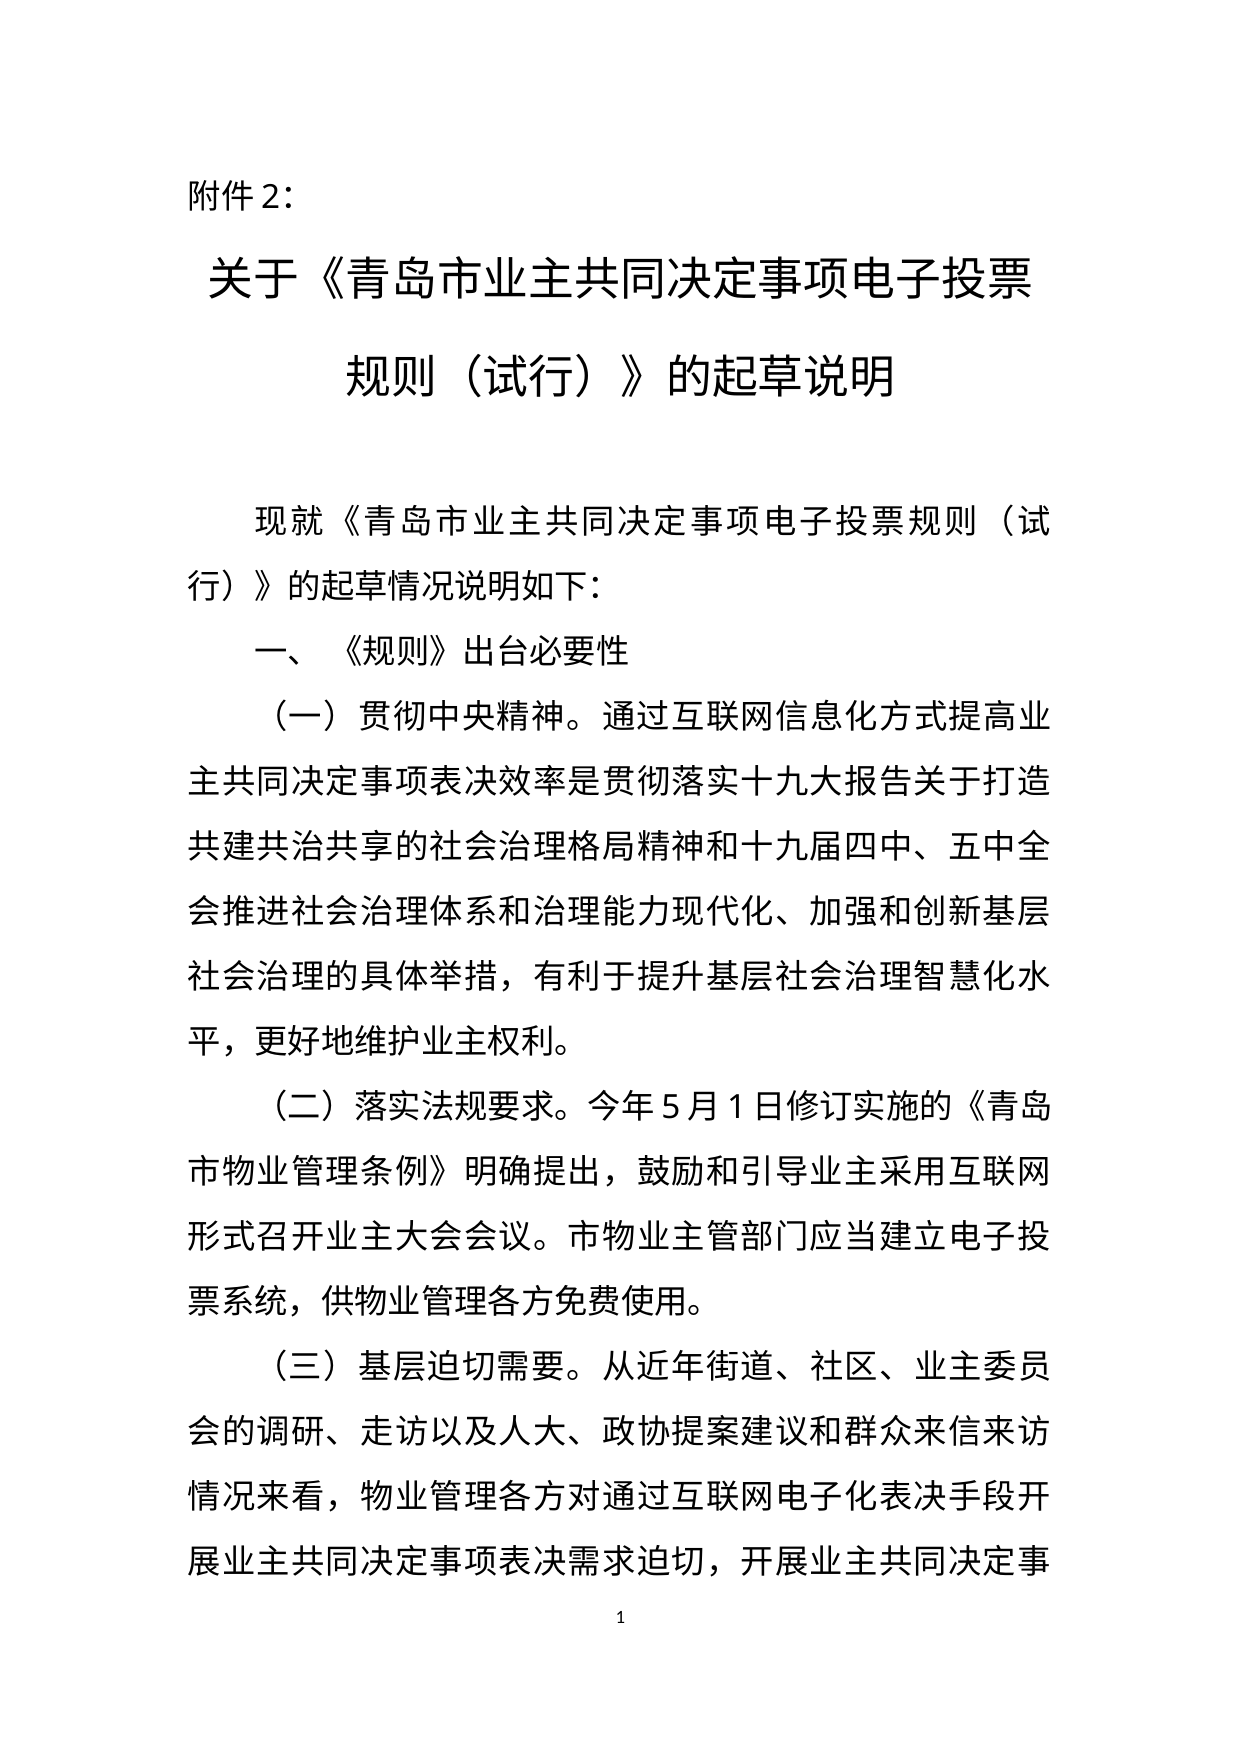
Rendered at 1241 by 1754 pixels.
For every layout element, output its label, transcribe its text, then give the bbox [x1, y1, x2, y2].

text 现就《青岛市业主共同决定事项电子投票规则（试行）》的起草情况说明如下： [187, 487, 1053, 617]
text （二）落实法规要求。今年5月1日修订实施的《青岛市物业管理条例》明确提出，鼓励和引导业主采用互联网形式召开业主大会会议。市物业主管部门应当建立电子投票系统，供物业管理各方免费使用。 [187, 1072, 1053, 1332]
text 关于《青岛市业主共同决定事项电子投票规则（试行）》的起草说明 [187, 227, 1053, 422]
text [187, 1332, 1053, 1592]
text 附件2： [187, 162, 1053, 227]
list 《规则》出台必要性 [254, 617, 1053, 682]
text （一）贯彻中央精神。通过互联网信息化方式提高业主共同决定事项表决效率是贯彻落实十九大报告关于打造共建共治共享的社会治理格局精神和十九届四中、五中全会推进社会治理体系和治理能力现代化、加强和创新基层社会治理的具体举措，有利于提升基层社会治理智慧化水平，更好地维护业主权利。 [187, 682, 1053, 1072]
